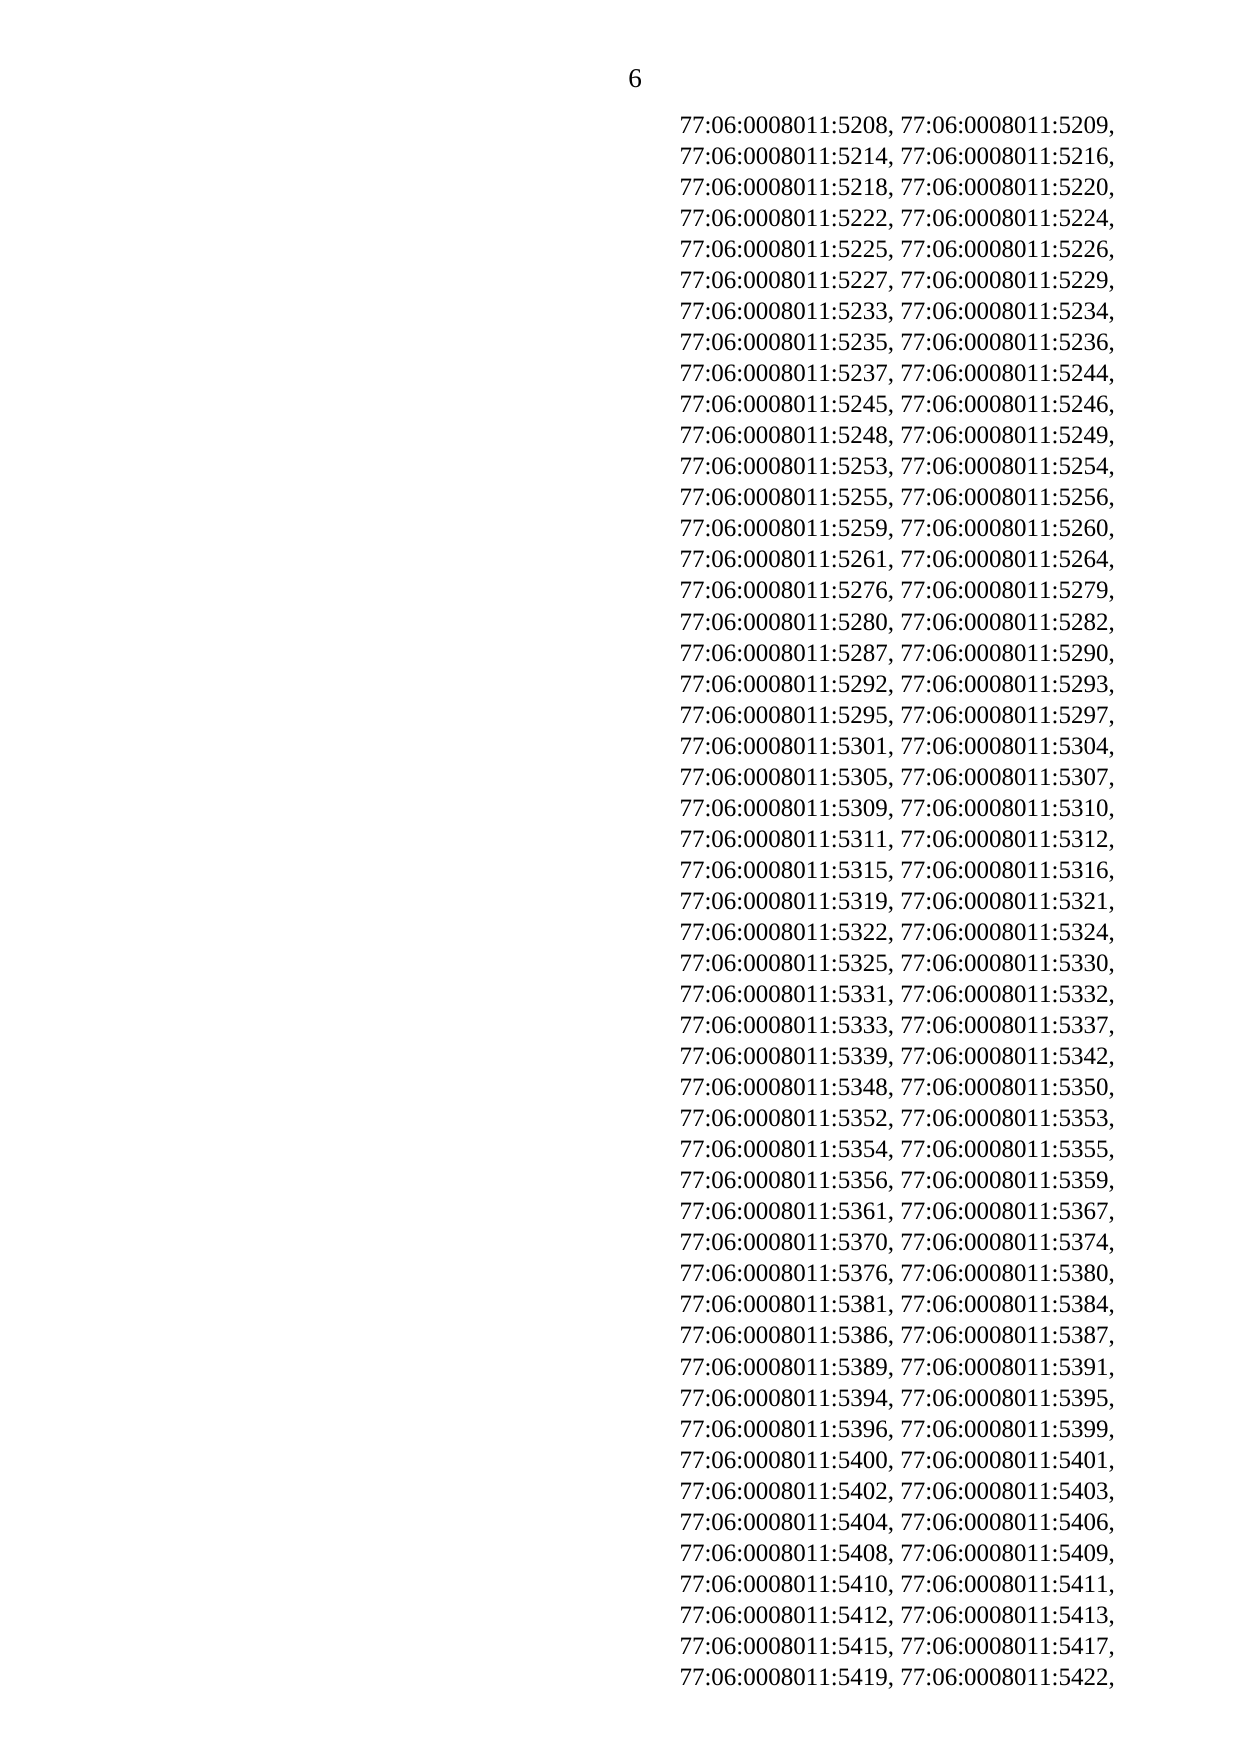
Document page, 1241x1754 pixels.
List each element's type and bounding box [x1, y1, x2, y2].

text [118, 110, 1152, 1691]
